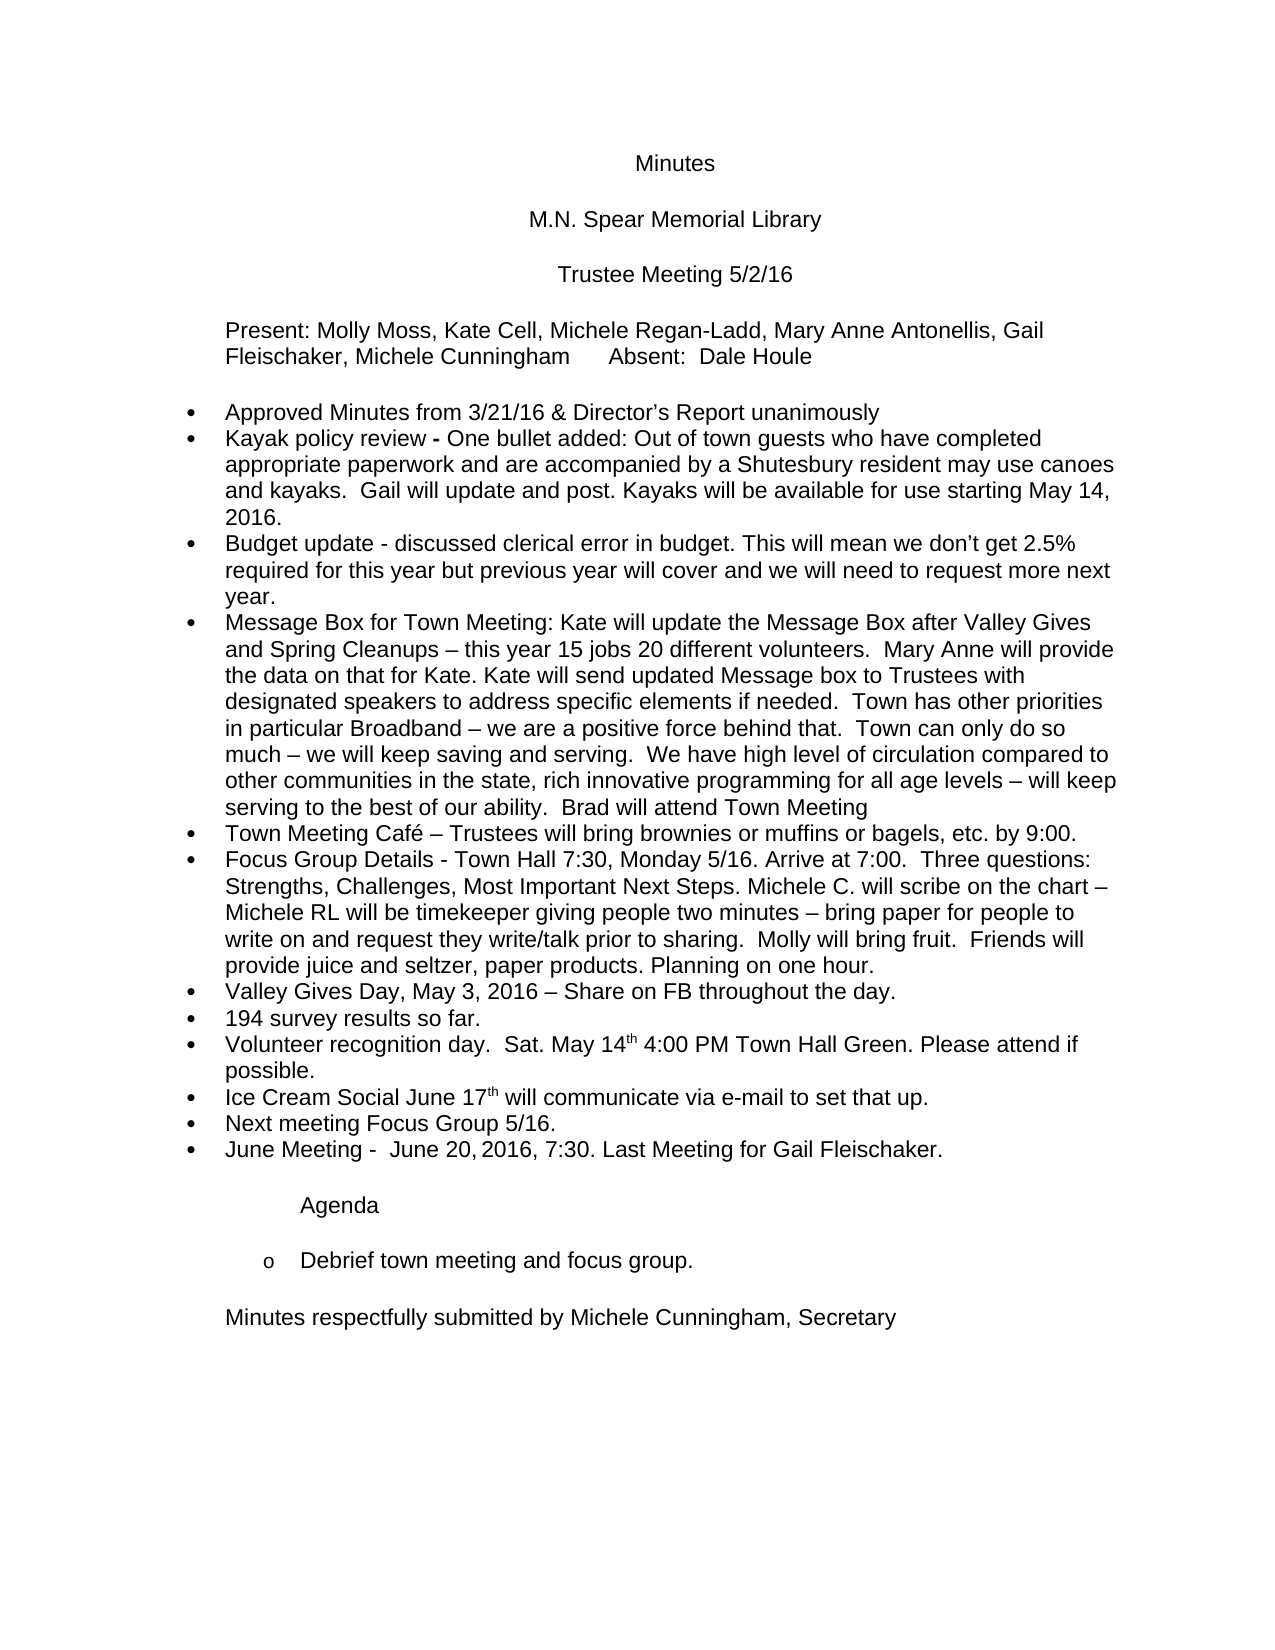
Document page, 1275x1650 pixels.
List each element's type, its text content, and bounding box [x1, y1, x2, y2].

text Minutes respectfully submitted by Michele Cunningham, Secretary [150, 1304, 1125, 1331]
text M.N. Spear Memorial Library [225, 206, 1125, 232]
list Kayak policy review - One bullet added: Out of town guests who have completed appropriate paperwork and are accompanied by a Shutesbury resident may use canoes and kayaks. Gail will update and post. Kayaks will be available for use starting May 14, 2016. [187, 425, 1125, 530]
list Town Meeting Café – Trustees will bring brownies or muffins or bagels, etc. by 9:00. [187, 820, 1125, 846]
list Debrief town meeting and focus group. [262, 1247, 1125, 1275]
text Agenda [187, 1192, 1125, 1218]
text Trustee Meeting 5/2/16 [225, 261, 1125, 287]
list 194 survey results so far. [187, 1004, 1125, 1031]
text Present: Molly Moss, Kate Cell, Michele Regan-Ladd, Mary Anne Antonellis, Gail Fleischaker, Michele Cunningham Absent: Dale Houle [225, 317, 1125, 369]
list Focus Group Details - Town Hall 7:30, Monday 5/16. Arrive at 7:00. Three questions: Strengths, Challenges, Most Important Next Steps. Michele C. will scribe on the chart –Michele RL will be timekeeper giving people two minutes – bring paper for people to write on and request they write/talk prior to sharing. Molly will bring fruit. Friends will provide juice and seltzer, paper products. Planning on one hour. [187, 846, 1125, 978]
list June Meeting - June 20, 2016, 7:30. Last Meeting for Gail Fleischaker. [187, 1136, 1125, 1163]
list Next meeting Focus Group 5/16. [187, 1110, 1125, 1136]
list Budget update - discussed clerical error in budget. This will mean we don’t get 2.5% required for this year but previous year will cover and we will need to request more next year. [187, 530, 1125, 609]
text Minutes [225, 150, 1125, 176]
list Ice Cream Social June 17th will communicate via e-mail to set that up. [187, 1084, 1125, 1110]
list Message Box for Town Meeting: Kate will update the Message Box after Valley Gives and Spring Cleanups – this year 15 jobs 20 different volunteers. Mary Anne will provide the data on that for Kate. Kate will send updated Message box to Trustees with designated speakers to address specific elements if needed. Town has other priorities in particular Broadband – we are a positive force behind that. Town can only do so much – we will keep saving and serving. We have high level of circulation compared to other communities in the state, rich innovative programming for all age levels – will keep serving to the best of our ability. Brad will attend Town Meeting [187, 609, 1125, 820]
list Valley Gives Day, May 3, 2016 – Share on FB throughout the day. [187, 978, 1125, 1004]
list Approved Minutes from 3/21/16 & Director’s Report unanimously [187, 398, 1125, 425]
list Volunteer recognition day. Sat. May 14th 4:00 PM Town Hall Green. Please attend if possible. [187, 1031, 1125, 1084]
